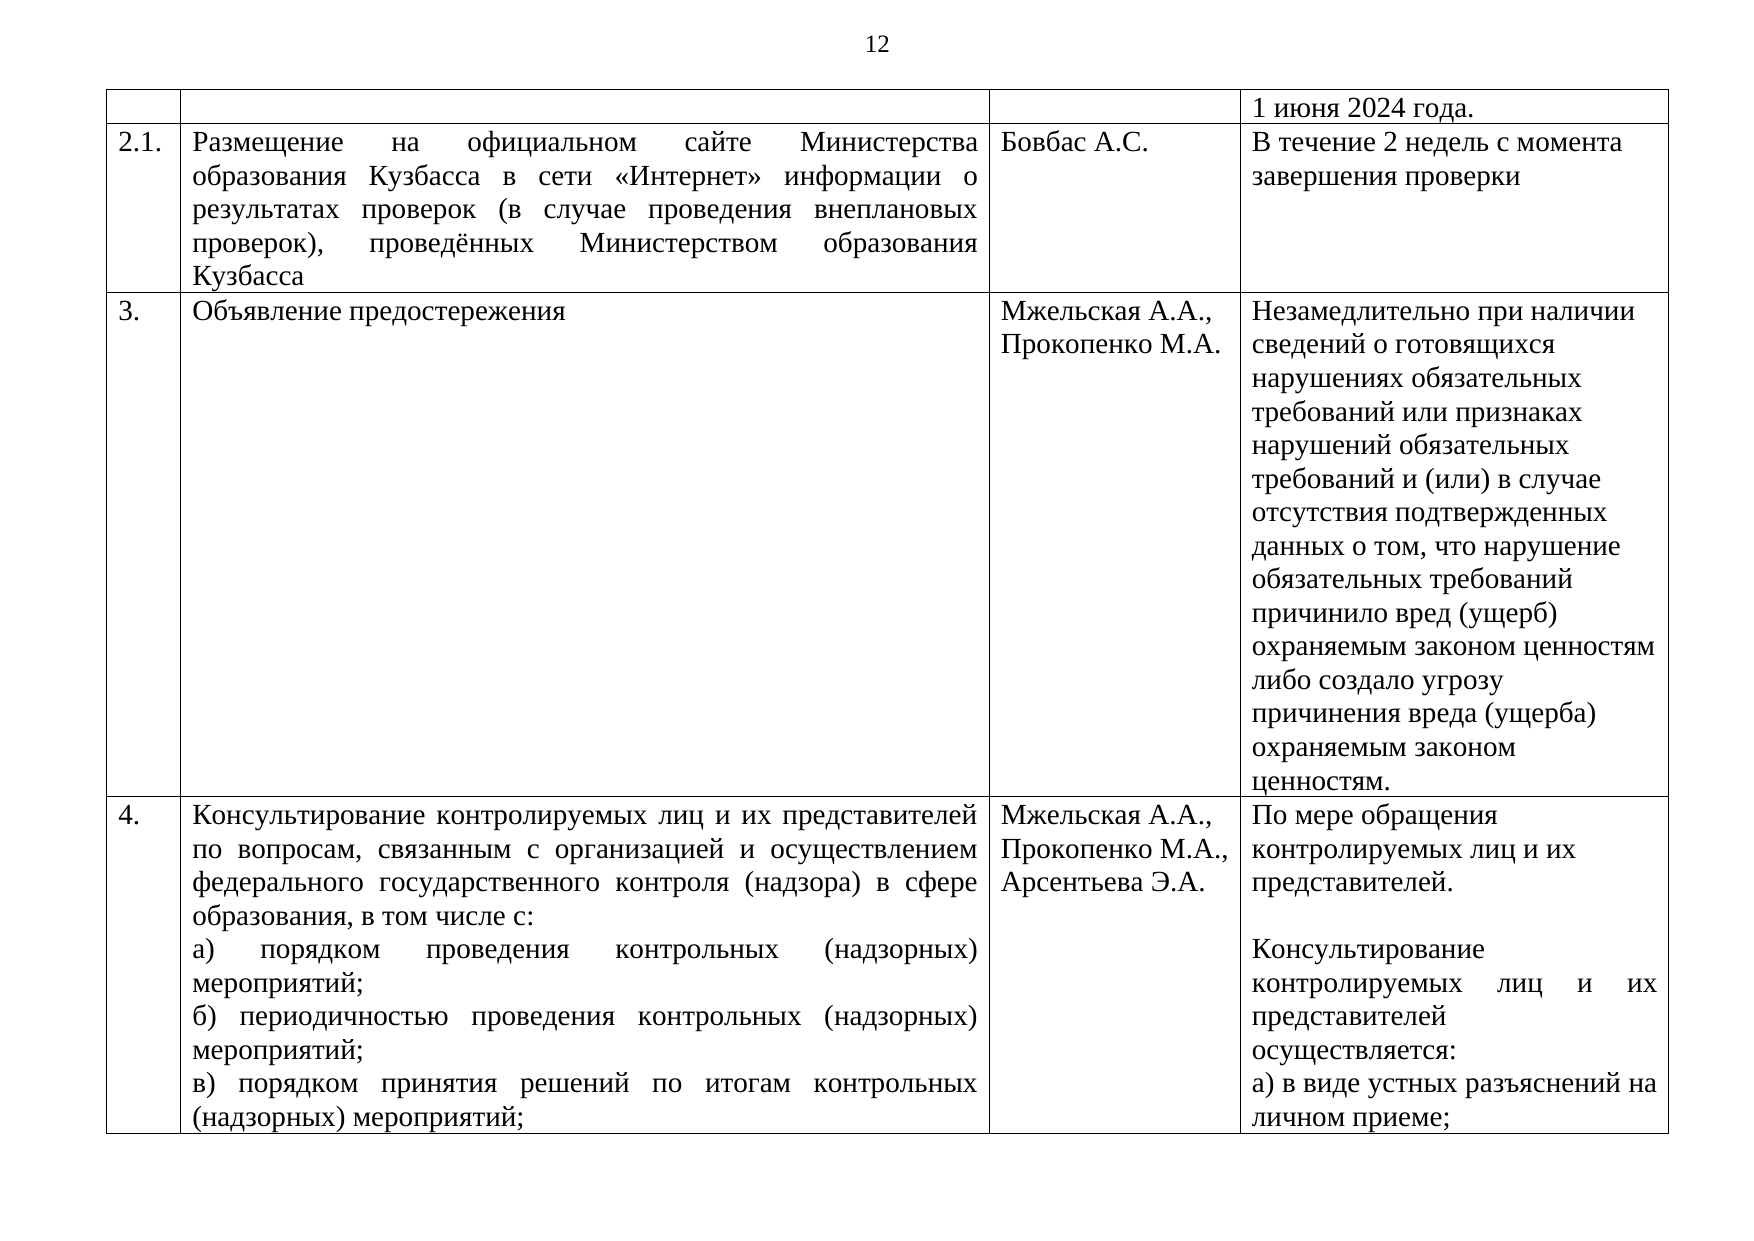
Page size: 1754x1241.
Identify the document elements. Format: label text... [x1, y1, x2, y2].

table_cell 2. [107, 90, 180, 123]
table_cell 4. [107, 797, 180, 1133]
table_cell 2.1. [107, 124, 180, 292]
table_cell 3. [107, 293, 180, 796]
table_cell Размещение на официальном сайте Министерства образования Кузбасса в сети «Интернет» информации о результатах проверок (в случае проведения внеплановых проверок), проведённых Министерством образования Кузбасса [181, 124, 989, 292]
table_cell Объявление предостережения [181, 293, 989, 796]
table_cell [1241, 797, 1668, 1133]
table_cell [181, 90, 989, 123]
table_cell В течение 2 недель с момента завершения проверки [1241, 124, 1668, 292]
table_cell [181, 797, 989, 1133]
table_cell Мжельская А.А., Прокопенко М.А. [990, 293, 1240, 796]
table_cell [990, 90, 1240, 123]
table_cell Бовбас А.С. [990, 124, 1240, 292]
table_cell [1241, 90, 1668, 123]
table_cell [990, 797, 1240, 1133]
table_cell Незамедлительно при наличии сведений о готовящихся нарушениях обязательных требований или признаках нарушений обязательных требований и (или) в случае отсутствия подтвержденных данных о том, что нарушение обязательных требований причинило вред (ущерб) охраняемым законом ценностям либо создало угрозу причинения вреда (ущерба) охраняемым законом ценностям. [1241, 293, 1668, 796]
